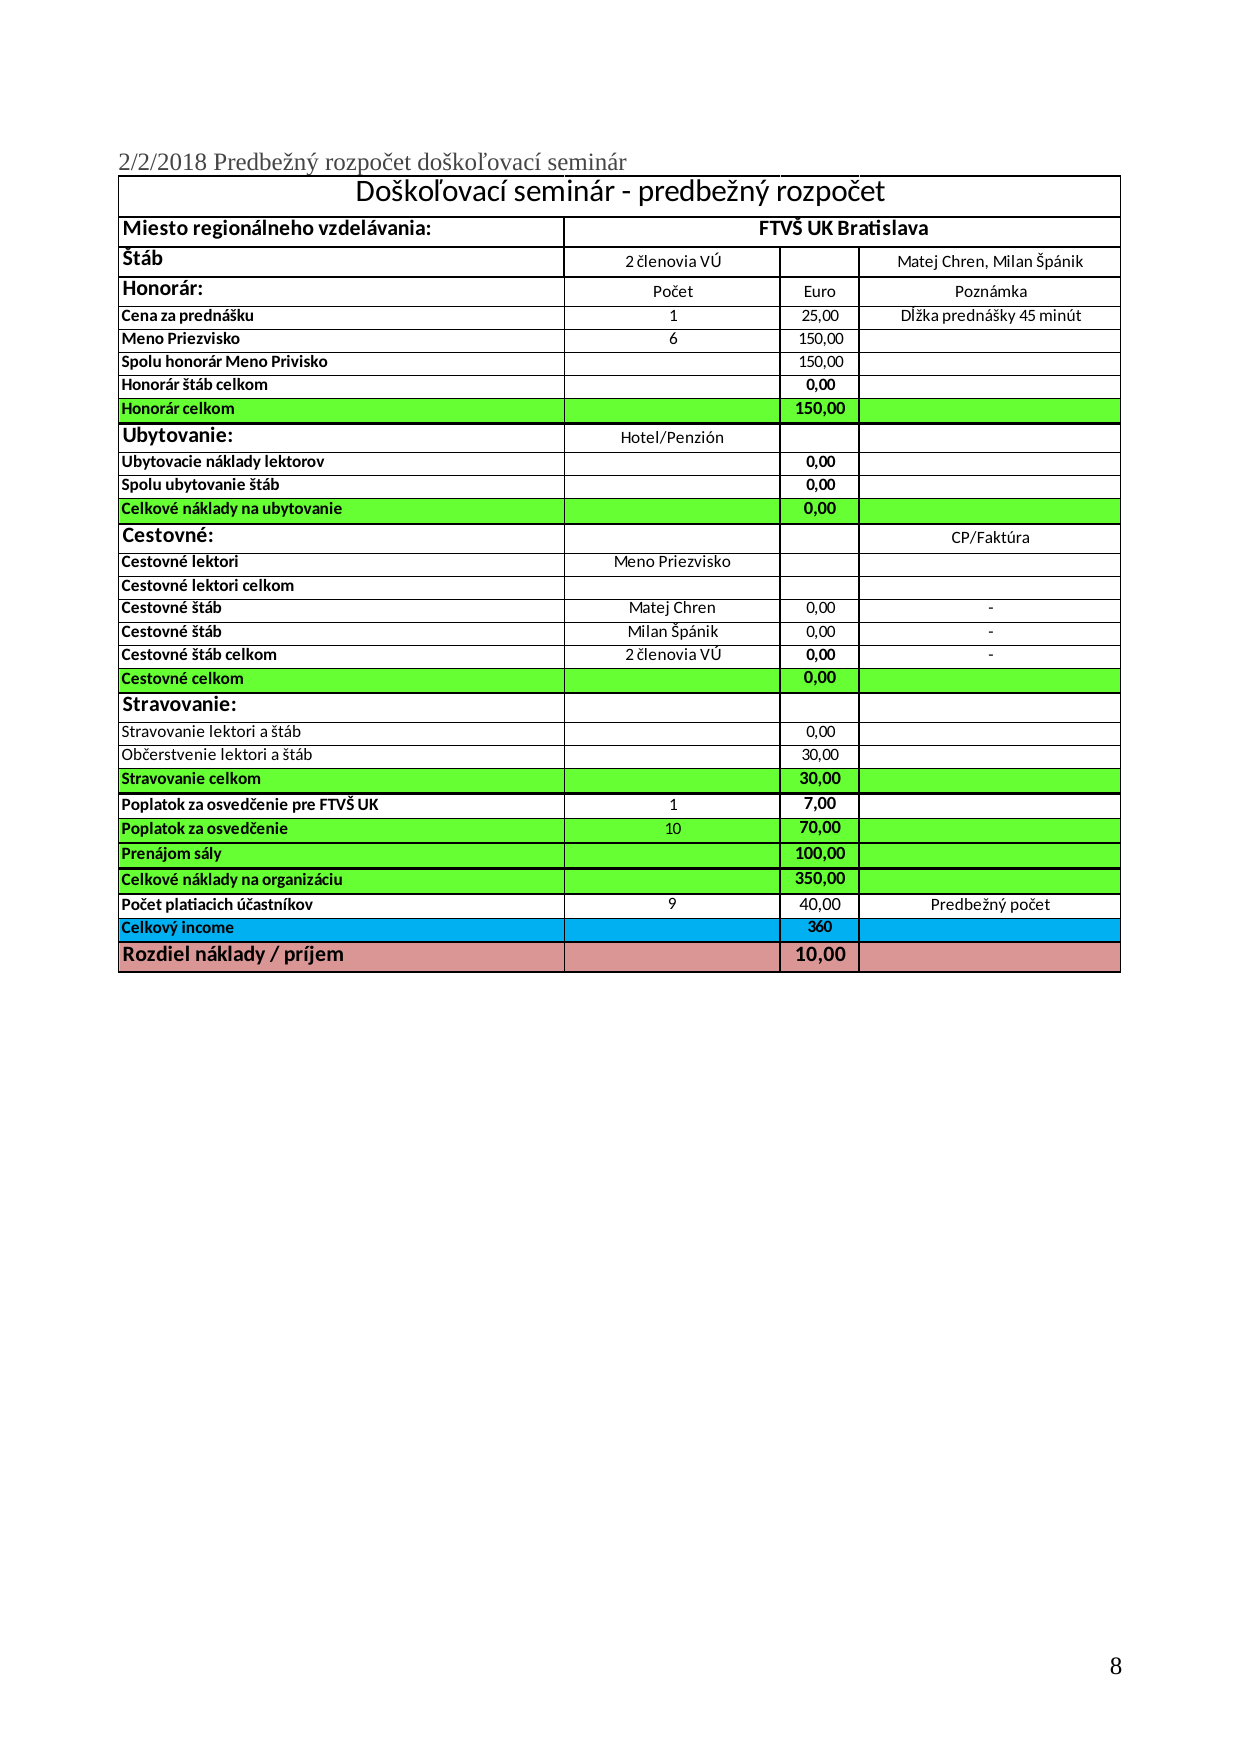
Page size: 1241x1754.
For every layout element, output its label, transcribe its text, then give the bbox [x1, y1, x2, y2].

text 2/2/2018 Predbežný rozpočet doškoľovací seminár [118, 147, 1122, 176]
